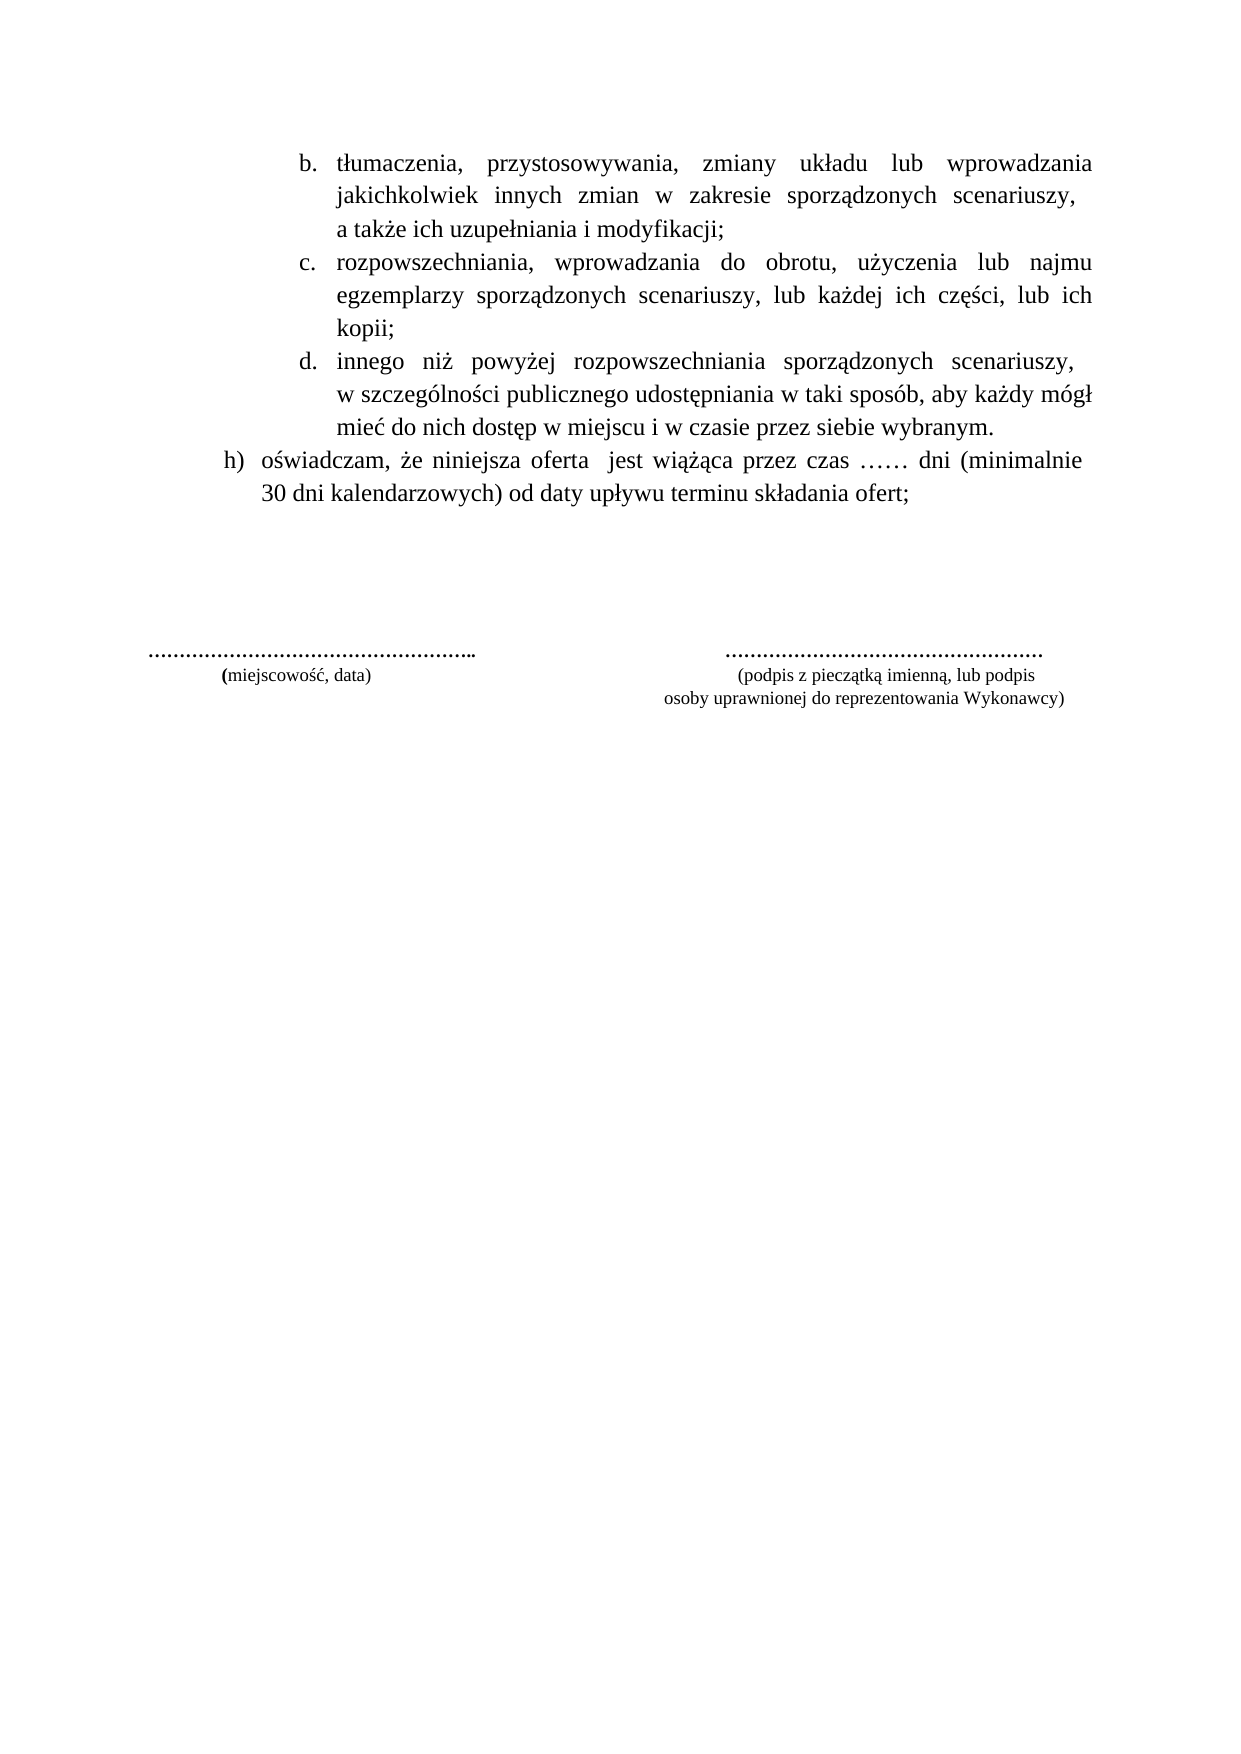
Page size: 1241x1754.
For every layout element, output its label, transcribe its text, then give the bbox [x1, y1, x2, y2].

list innego niż powyżej rozpowszechniania sporządzonych scenariuszy, w szczególności publicznego udostępniania w taki sposób, aby każdy mógł mieć do nich dostęp w miejscu i w czasie przez siebie wybranym. [299, 346, 1093, 441]
list rozpowszechniania, wprowadzania do obrotu, użyczenia lub najmu egzemplarzy sporządzonych scenariuszy, lub każdej ich części, lub ich kopii; [299, 247, 1093, 341]
text …………………………………………….. …………………………………………… [148, 640, 1095, 662]
list tłumaczenia, przystosowywania, zmiany układu lub wprowadzania jakichkolwiek innych zmian w zakresie sporządzonych scenariuszy, a także ich uzupełniania i modyfikacji; [299, 148, 1093, 242]
list oświadczam, że niniejsza oferta jest wiążąca przez czas …… dni (minimalnie 30 dni kalendarzowych) od daty upływu terminu składania ofert; [224, 445, 1093, 507]
text osoby uprawnionej do reprezentowania Wykonawcy) [590, 687, 1095, 709]
text (miejscowość, data) (podpis z pieczątką imienną, lub podpis [148, 664, 1095, 685]
